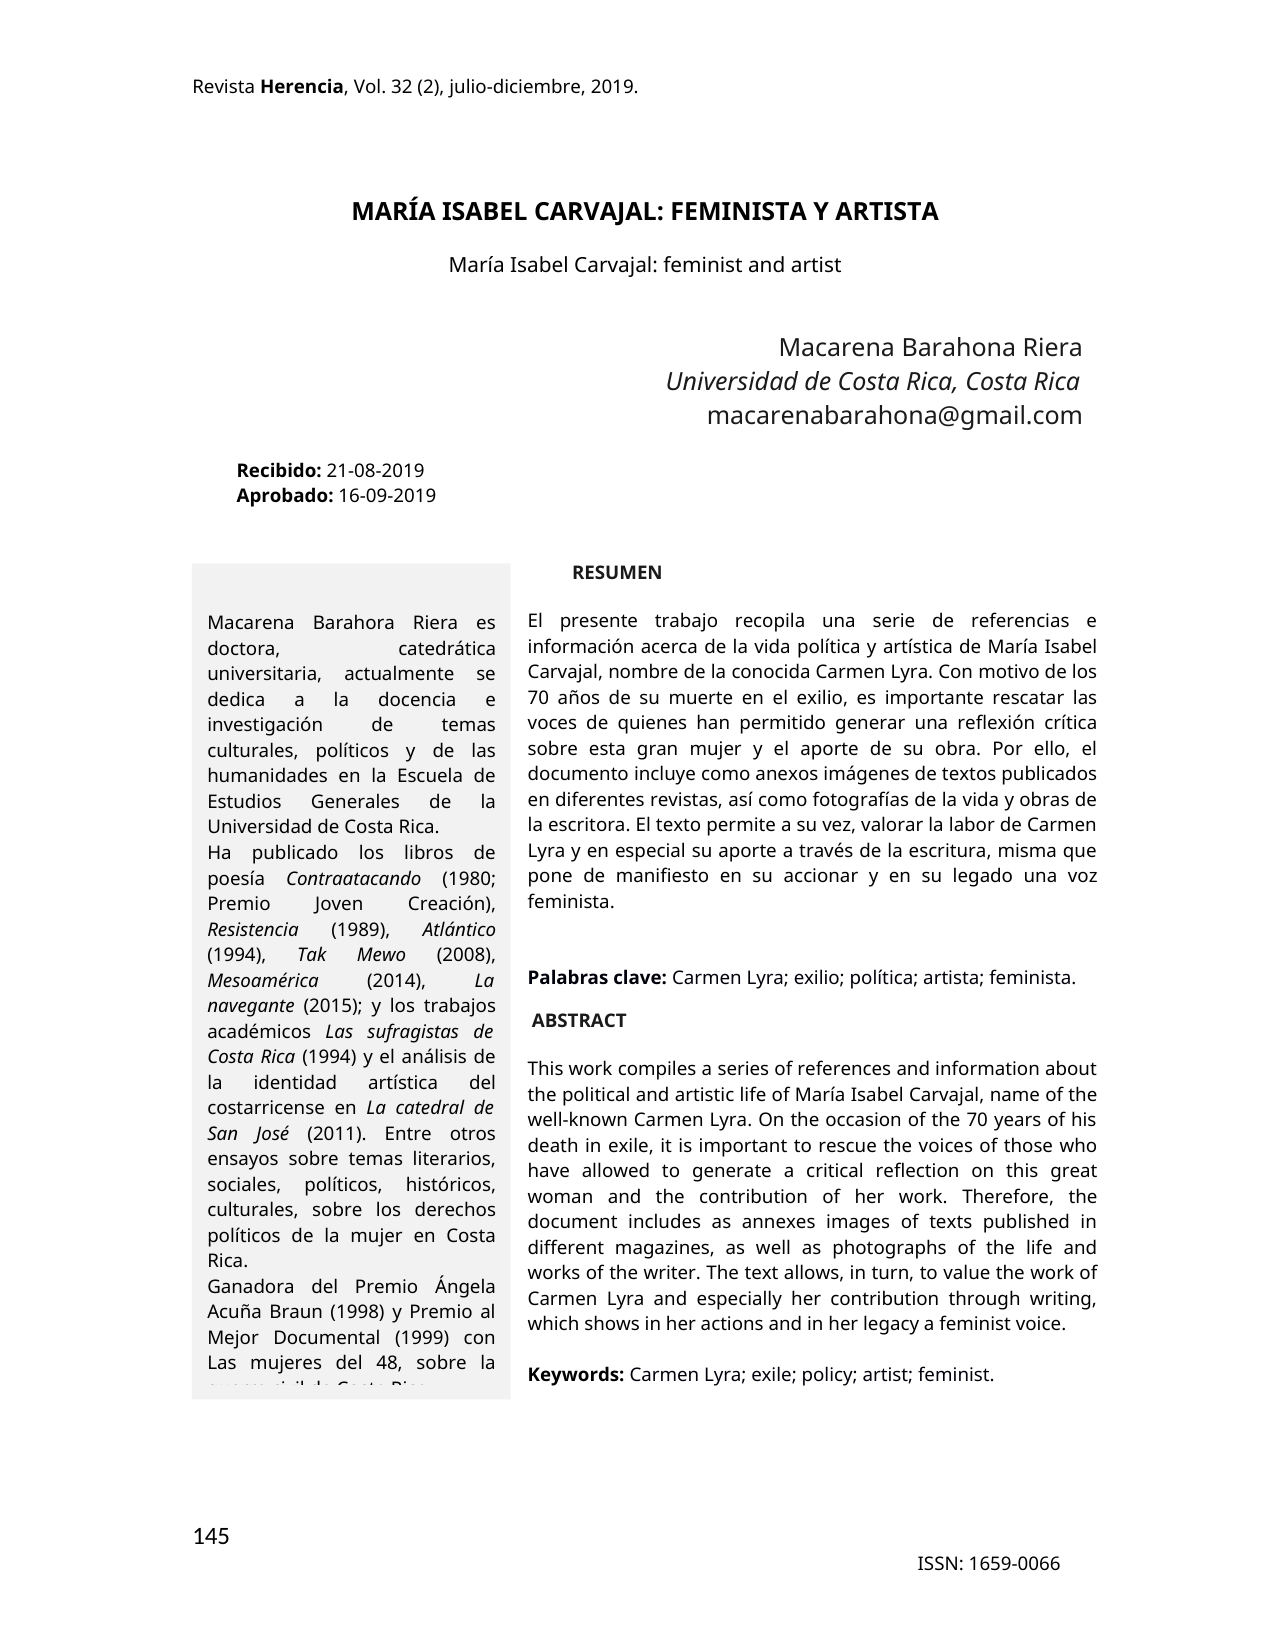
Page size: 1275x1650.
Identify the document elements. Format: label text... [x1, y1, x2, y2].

text María Isabel Carvajal: feminist and artist [192, 250, 1098, 278]
text MARÍA ISABEL CARVAJAL: FEMINISTA Y ARTISTA [192, 193, 1098, 227]
text Aprobado: 16-09-2019 [236, 483, 1098, 508]
text Macarena Barahona Riera [192, 329, 1083, 363]
text Recibido: 21-08-2019 [236, 457, 1098, 483]
text El presente trabajo recopila una serie de referencias e información acerca de la vida política y artística de María Isabel Carvajal, nombre de la conocida Carmen Lyra. Con motivo de los 70 años de su muerte en el exilio, es importante rescatar las voces de quienes han permitido generar una reflexión crítica sobre esta gran mujer y el aporte de su obra. Por ello, el documento incluye como anexos imágenes de textos publicados en diferentes revistas, así como fotografías de la vida y obras de la escritora. El texto permite a su vez, valorar la labor de Carmen Lyra y en especial su aporte a través de la escritura, misma que pone de manifiesto en su accionar y en su legado una voz feminista. [511, 607, 1098, 914]
text Keywords: Carmen Lyra; exile; policy; artist; feminist. [511, 1362, 1098, 1387]
text This work compiles a series of references and information about the political and artistic life of María Isabel Carvajal, name of the well-known Carmen Lyra. On the occasion of the 70 years of his death in exile, it is important to rescue the voices of those who have allowed to generate a critical reflection on this great woman and the contribution of her work. Therefore, the document includes as annexes images of texts published in different magazines, as well as photographs of the life and works of the writer. The text allows, in turn, to value the work of Carmen Lyra and especially her contribution through writing, which shows in her actions and in her legacy a feminist voice. [511, 1056, 1098, 1336]
text ABSTRACT [532, 1007, 1098, 1033]
text Universidad de Costa Rica, Costa Rica [192, 363, 1083, 397]
text RESUMEN [236, 559, 1098, 585]
text macarenabarahona@gmail.com [192, 397, 1083, 432]
text Palabras clave: Carmen Lyra; exilio; política; artista; feminista. [511, 965, 1098, 990]
